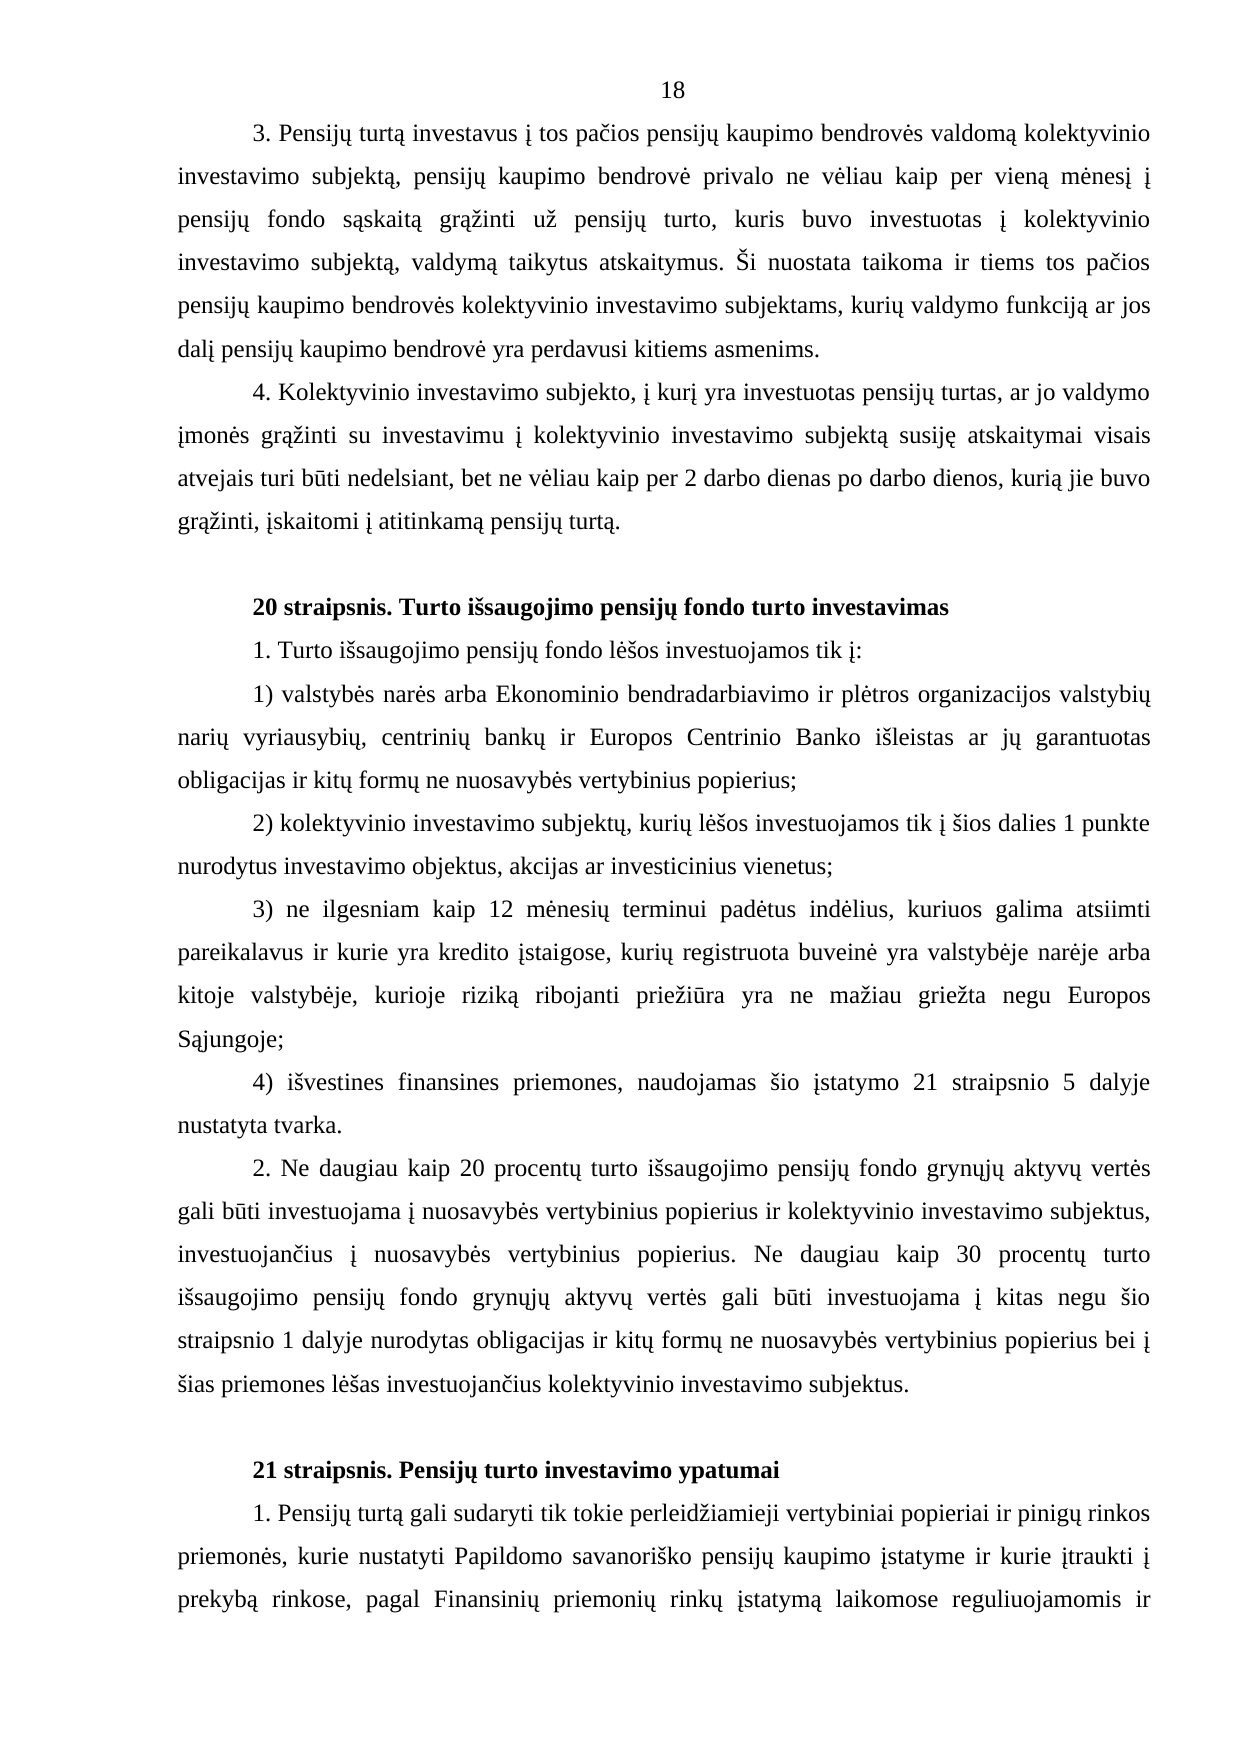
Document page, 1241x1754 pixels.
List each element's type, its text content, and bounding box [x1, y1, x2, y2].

text 1. Turto išsaugojimo pensijų fondo lėšos investuojamos tik į: [177, 636, 1152, 664]
text 4. Kolektyvinio investavimo subjekto, į kurį yra investuotas pensijų turtas, ar jo valdymo įmonės grąžinti su investavimu į kolektyvinio investavimo subjektą susiję atskaitymai visais atvejais turi būti nedelsiant, bet ne vėliau kaip per 2 darbo dienas po darbo dienos, kurią jie buvo grąžinti, įskaitomi į atitinkamą pensijų turtą. [177, 377, 1152, 535]
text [177, 1498, 1152, 1613]
text 2. Ne daugiau kaip 20 procentų turto išsaugojimo pensijų fondo grynųjų aktyvų vertės gali būti investuojama į nuosavybės vertybinius popierius ir kolektyvinio investavimo subjektus, investuojančius į nuosavybės vertybinius popierius. Ne daugiau kaip 30 procentų turto išsaugojimo pensijų fondo grynųjų aktyvų vertės gali būti investuojama į kitas negu šio straipsnio 1 dalyje nurodytas obligacijas ir kitų formų ne nuosavybės vertybinius popierius bei į šias priemones lėšas investuojančius kolektyvinio investavimo subjektus. [177, 1153, 1152, 1397]
text 21 straipsnis. Pensijų turto investavimo ypatumai [177, 1455, 1152, 1484]
text 1) valstybės narės arba Ekonominio bendradarbiavimo ir plėtros organizacijos valstybių narių vyriausybių, centrinių bankų ir Europos Centrinio Banko išleistas ar jų garantuotas obligacijas ir kitų formų ne nuosavybės vertybinius popierius; [177, 679, 1152, 794]
text 3. Pensijų turtą investavus į tos pačios pensijų kaupimo bendrovės valdomą kolektyvinio investavimo subjektą, pensijų kaupimo bendrovė privalo ne vėliau kaip per vieną mėnesį į pensijų fondo sąskaitą grąžinti už pensijų turto, kuris buvo investuotas į kolektyvinio investavimo subjektą, valdymą taikytus atskaitymus. Ši nuostata taikoma ir tiems tos pačios pensijų kaupimo bendrovės kolektyvinio investavimo subjektams, kurių valdymo funkciją ar jos dalį pensijų kaupimo bendrovė yra perdavusi kitiems asmenims. [177, 118, 1152, 362]
text 4) išvestines finansines priemones, naudojamas šio įstatymo 21 straipsnio 5 dalyje nustatyta tvarka. [177, 1067, 1152, 1139]
text 2) kolektyvinio investavimo subjektų, kurių lėšos investuojamos tik į šios dalies 1 punkte nurodytus investavimo objektus, akcijas ar investicinius vienetus; [177, 808, 1152, 880]
text 3) ne ilgesniam kaip 12 mėnesių terminui padėtus indėlius, kuriuos galima atsiimti pareikalavus ir kurie yra kredito įstaigose, kurių registruota buveinė yra valstybėje narėje arba kitoje valstybėje, kurioje riziką ribojanti priežiūra yra ne mažiau griežta negu Europos Sąjungoje; [177, 894, 1152, 1052]
text 20 straipsnis. Turto išsaugojimo pensijų fondo turto investavimas [177, 592, 1152, 621]
